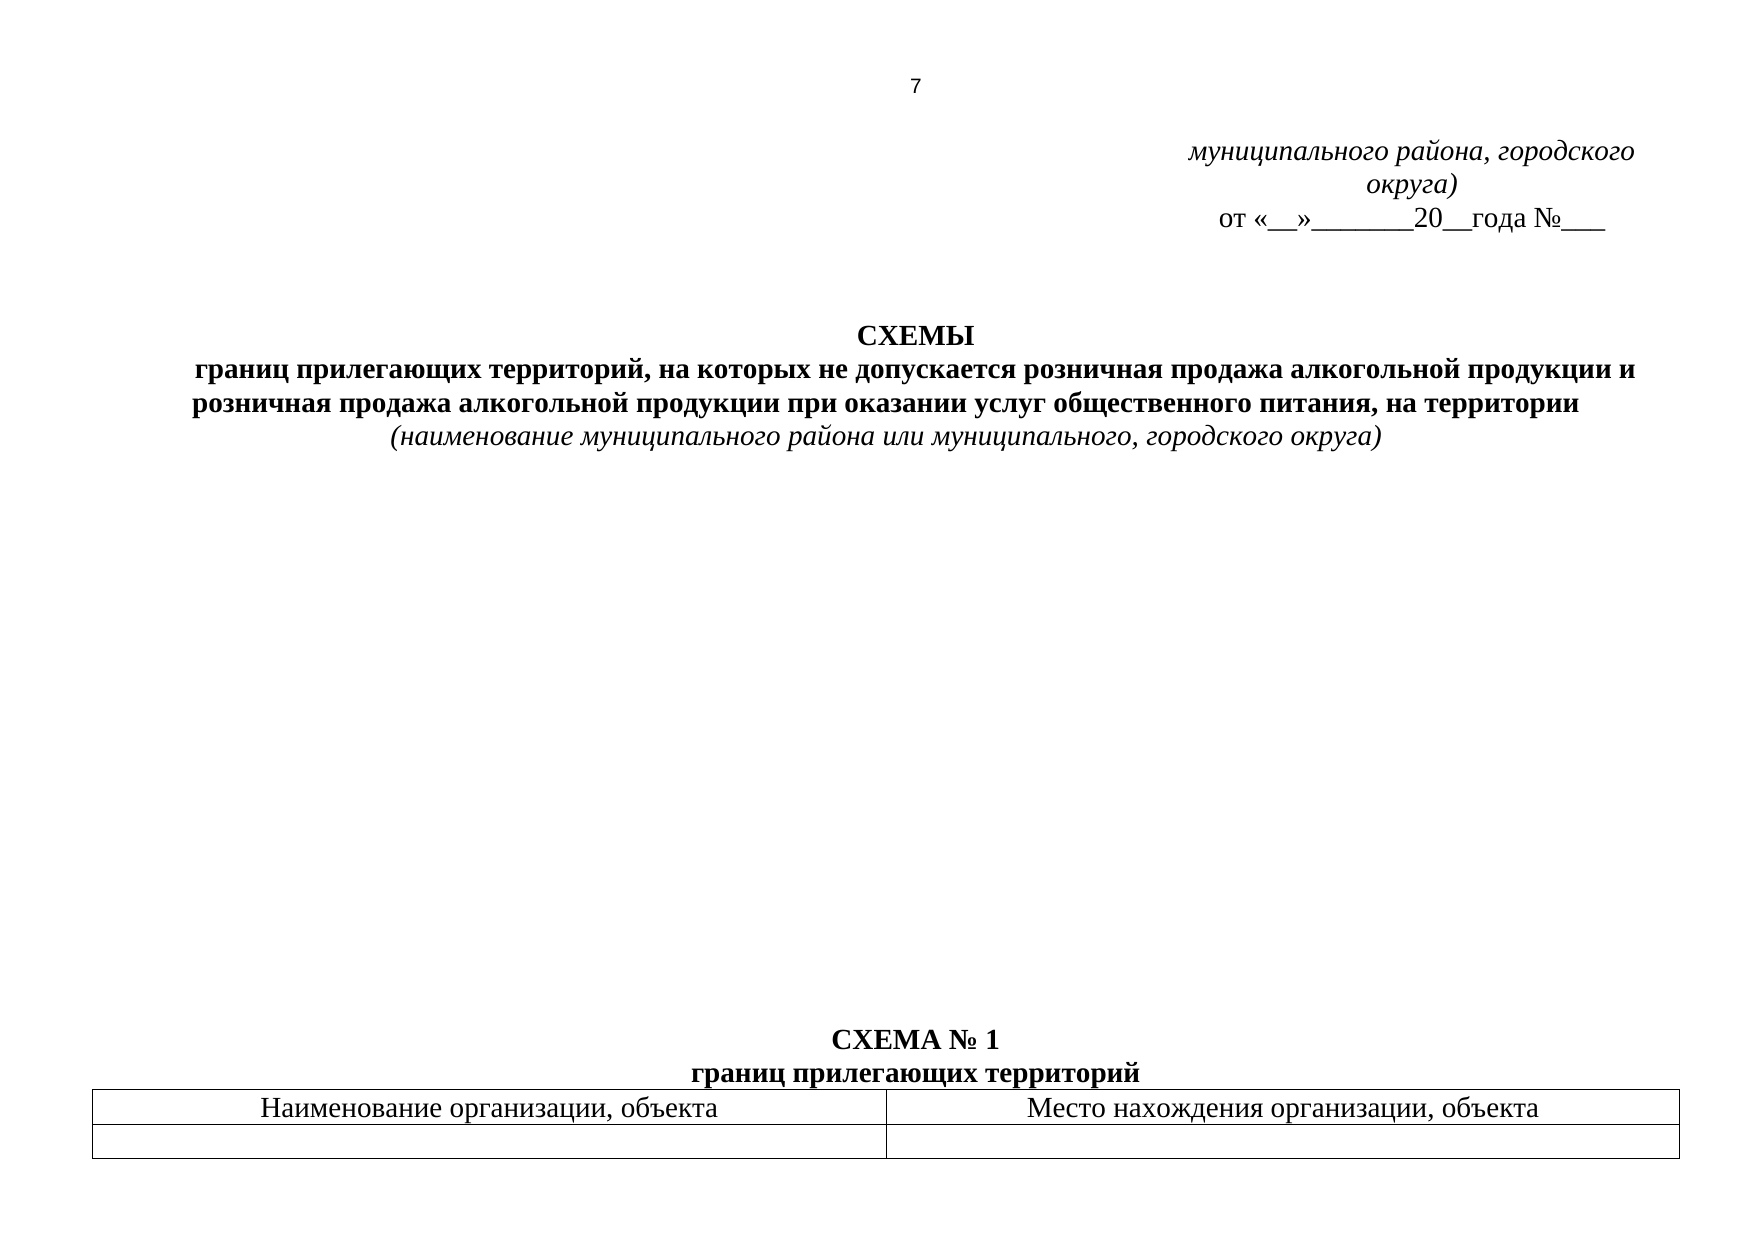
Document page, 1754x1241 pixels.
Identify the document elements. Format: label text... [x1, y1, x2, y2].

table_header Место нахождения организации, объекта [887, 1090, 1679, 1124]
title границ прилегающих территорий, на которых не допускается розничная продажа алкогольной продукции и розничная продажа алкогольной продукции при оказании услуг общественного питания, на территории (наименование муниципального района или муниципального, городского округа) [103, 351, 1668, 452]
table_cell [93, 1125, 886, 1158]
table_header Наименование организации, объекта [93, 1090, 886, 1124]
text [1152, 133, 1672, 200]
title СХЕМА № 1 [103, 1022, 1668, 1056]
table_cell [887, 1125, 1679, 1158]
title СХЕМЫ [103, 318, 1668, 351]
title границ прилегающих территорий [103, 1056, 1668, 1089]
text от «__»_______20__года №___ [1152, 200, 1672, 233]
